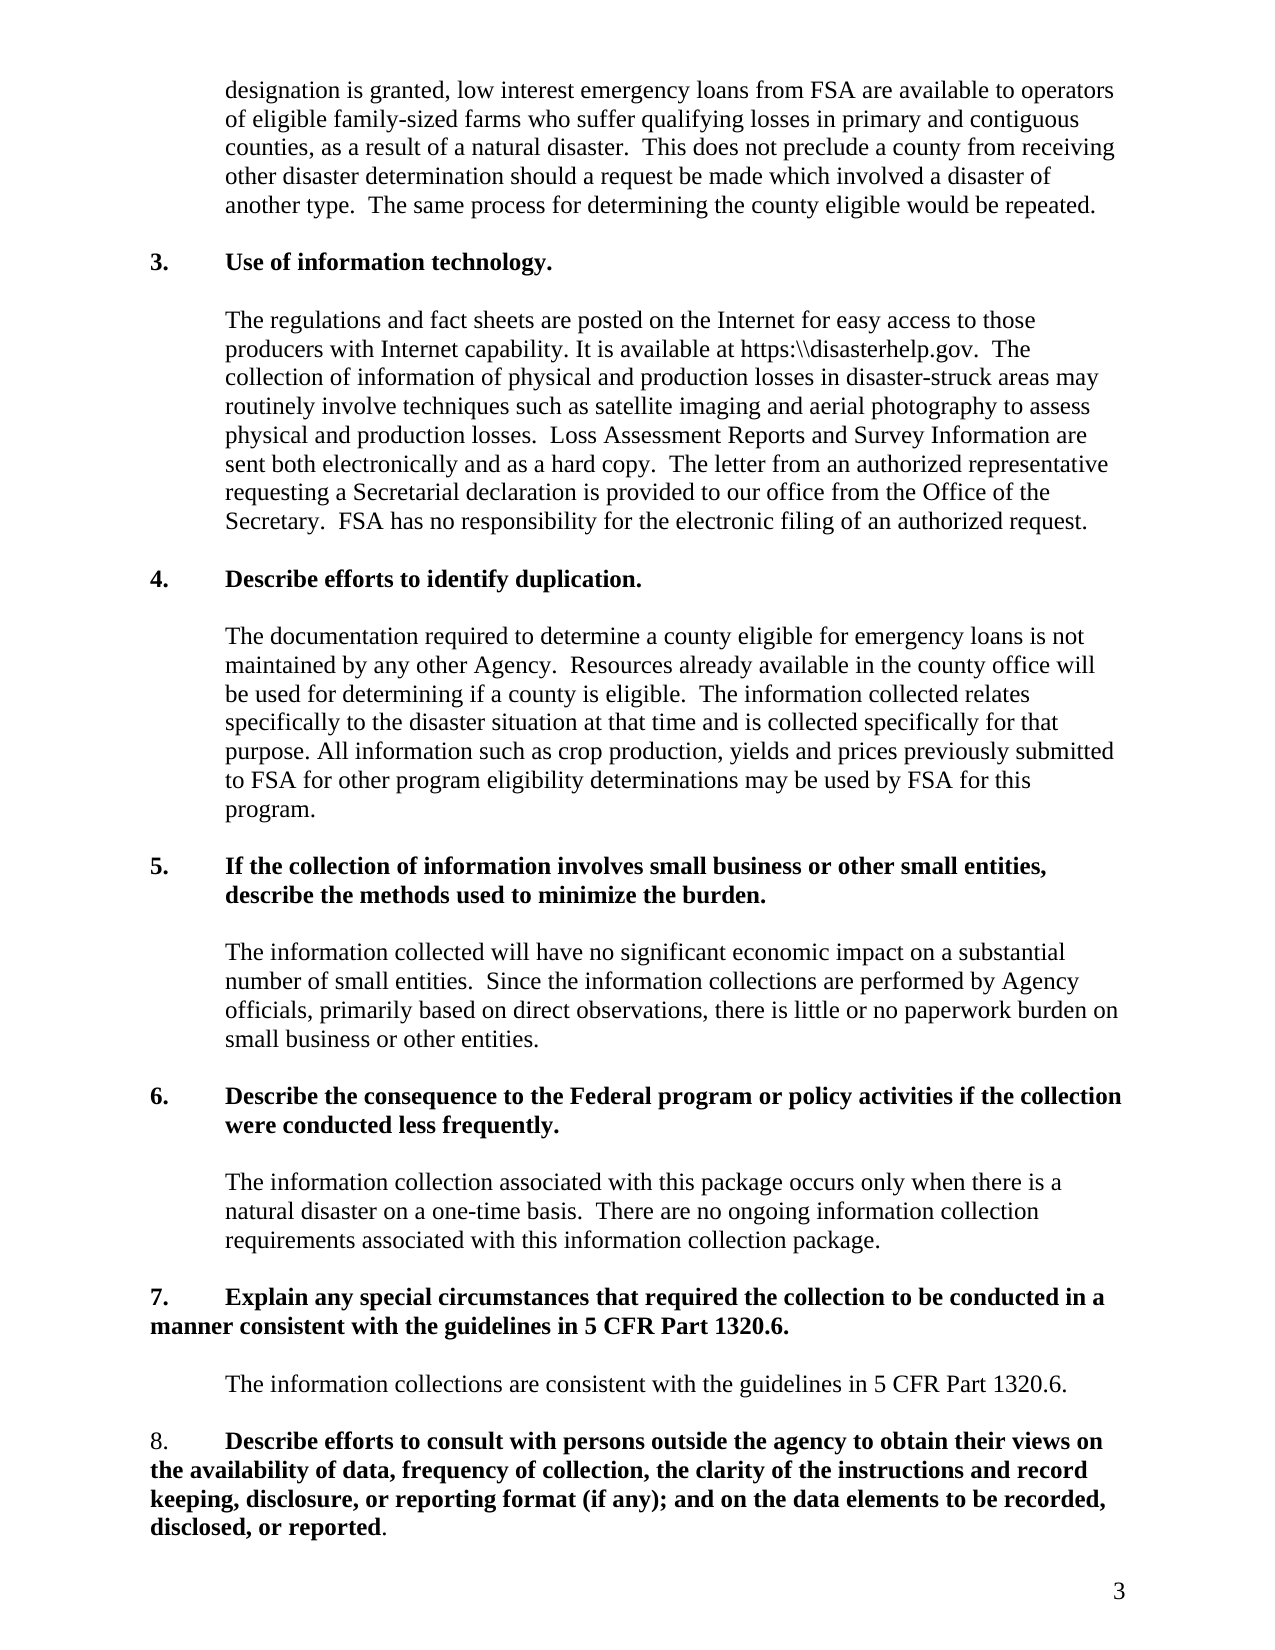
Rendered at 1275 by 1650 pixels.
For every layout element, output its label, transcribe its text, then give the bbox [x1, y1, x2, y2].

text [225, 75, 1125, 219]
text 4. Describe efforts to identify duplication. [150, 564, 1125, 592]
text The documentation required to determine a county eligible for emergency loans is not maintained by any other Agency. Resources already available in the county office will be used for determining if a county is eligible. The information collected relates specifically to the disaster situation at that time and is collected specifically for that purpose. All information such as crop production, yields and prices previously submitted to FSA for other program eligibility determinations may be used by FSA for this program. [225, 621, 1125, 822]
text 5. If the collection of information involves small business or other small entities, describe the methods used to minimize the burden. [150, 851, 1125, 909]
text The information collected will have no significant economic impact on a substantial number of small entities. Since the information collections are performed by Agency officials, primarily based on direct observations, there is little or no paperwork burden on small business or other entities. [225, 937, 1125, 1052]
text Use of information technology. [150, 247, 1125, 276]
text The information collections are consistent with the guidelines in 5 CFR Part 1320.6. [225, 1369, 1125, 1397]
list Describe efforts to consult with persons outside the agency to obtain their views on the availability of data, frequency of collection, the clarity of the instructions and record keeping, disclosure, or reporting format (if any); and on the data elements to be recorded, disclosed, or reported. [150, 1426, 1125, 1541]
text The information collection associated with this package occurs only when there is a natural disaster on a one-time basis. There are no ongoing information collection requirements associated with this information collection package. [225, 1167, 1125, 1254]
text 6. Describe the consequence to the Federal program or policy activities if the collection were conducted less frequently. [150, 1081, 1125, 1139]
text The regulations and fact sheets are posted on the Internet for easy access to those producers with Internet capability. It is available at https:\\disasterhelp.gov. The collection of information of physical and production losses in disaster-struck areas may routinely involve techniques such as satellite imaging and aerial photography to assess physical and production losses. Loss Assessment Reports and Survey Information are sent both electronically and as a hard copy. The letter from an authorized representative requesting a Secretarial declaration is provided to our office from the Office of the Secretary. FSA has no responsibility for the electronic filing of an authorized request. [225, 305, 1125, 535]
list Explain any special circumstances that required the collection to be conducted in a manner consistent with the guidelines in 5 CFR Part 1320.6. [150, 1282, 1125, 1340]
